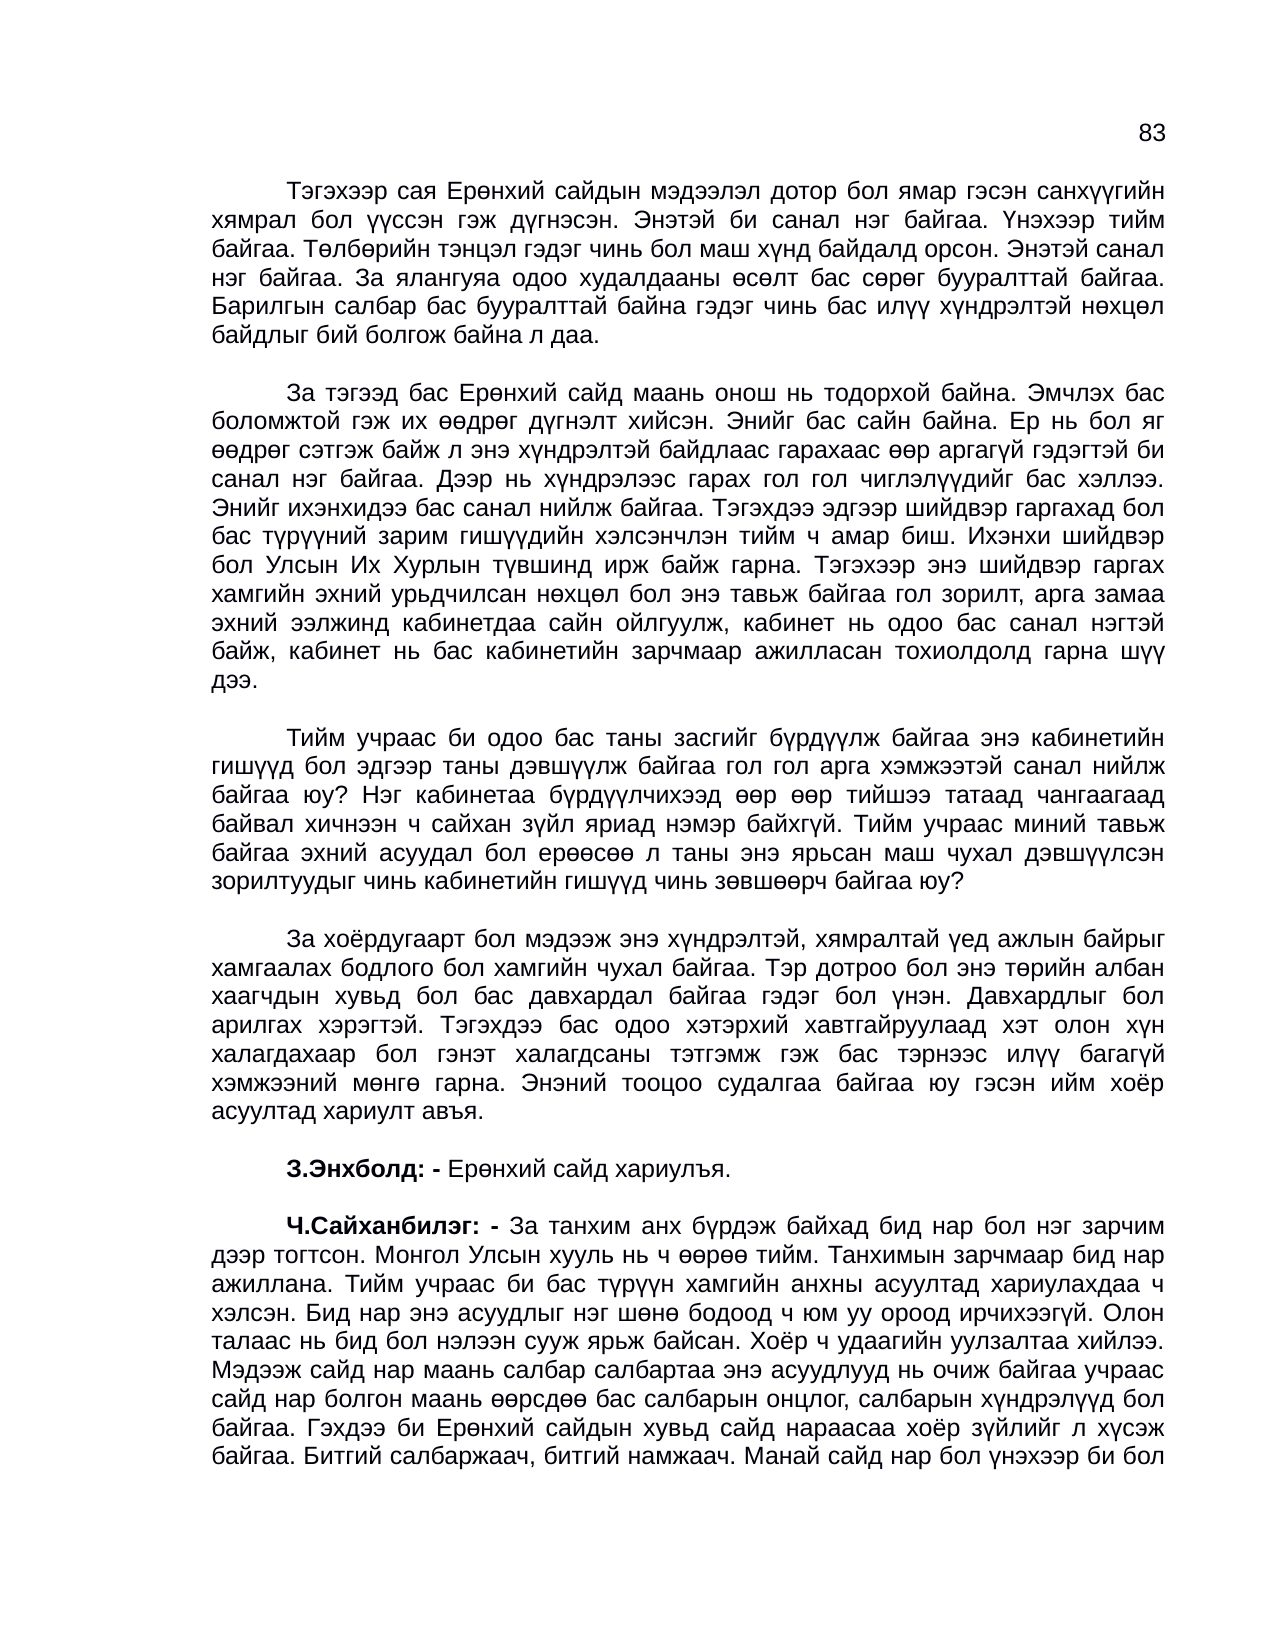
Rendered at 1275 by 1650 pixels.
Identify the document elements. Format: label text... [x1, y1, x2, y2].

text За тэгээд бас Ерөнхий сайд маань онош нь тодорхой байна. Эмчлэх бас боломжтой гэж их өөдрөг дүгнэлт хийсэн. Энийг бас сайн байна. Ер нь бол яг өөдрөг сэтгэж байж л энэ хүндрэлтэй байдлаас гарахаас өөр аргагүй гэдэгтэй би санал нэг байгаа. Дээр нь хүндрэлээс гарах гол гол чиглэлүүдийг бас хэллээ. Энийг ихэнхидээ бас санал нийлж байгаа. Тэгэхдээ эдгээр шийдвэр гаргахад бол бас түрүүний зарим гишүүдийн хэлсэнчлэн тийм ч амар биш. Ихэнхи шийдвэр бол Улсын Их Хурлын түвшинд ирж байж гарна. Тэгэхээр энэ шийдвэр гаргах хамгийн эхний урьдчилсан нөхцөл бол энэ тавьж байгаа гол зорилт, арга замаа эхний ээлжинд кабинетдаа сайн ойлгуулж, кабинет нь одоо бас санал нэгтэй байж, кабинет нь бас кабинетийн зарчмаар ажилласан тохиолдолд гарна шүү дээ. [211, 378, 1166, 694]
text Тэгэхээр сая Ерөнхий сайдын мэдээлэл дотор бол ямар гэсэн санхүүгийн хямрал бол үүссэн гэж дүгнэсэн. Энэтэй би санал нэг байгаа. Үнэхээр тийм байгаа. Төлбөрийн тэнцэл гэдэг чинь бол маш хүнд байдалд орсон. Энэтэй санал нэг байгаа. За ялангуяа одоо худалдааны өсөлт бас сөрөг бууралттай байгаа. Барилгын салбар бас бууралттай байна гэдэг чинь бас илүү хүндрэлтэй нөхцөл байдлыг бий болгож байна л даа. [211, 176, 1166, 349]
text З.Энхболд: - Ерөнхий сайд хариулъя. [211, 1154, 1166, 1183]
text Тийм учраас би одоо бас таны засгийг бүрдүүлж байгаа энэ кабинетийн гишүүд бол эдгээр таны дэвшүүлж байгаа гол гол арга хэмжээтэй санал нийлж байгаа юу? Нэг кабинетаа бүрдүүлчихээд өөр өөр тийшээ татаад чангаагаад байвал хичнээн ч сайхан зүйл яриад нэмэр байхгүй. Тийм учраас миний тавьж байгаа эхний асуудал бол ерөөсөө л таны энэ ярьсан маш чухал дэвшүүлсэн зорилтуудыг чинь кабинетийн гишүүд чинь зөвшөөрч байгаа юу? [211, 723, 1166, 895]
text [211, 1211, 1166, 1470]
text За хоёрдугаарт бол мэдээж энэ хүндрэлтэй, хямралтай үед ажлын байрыг хамгаалах бодлого бол хамгийн чухал байгаа. Тэр дотроо бол энэ төрийн албан хаагчдын хувьд бол бас давхардал байгаа гэдэг бол үнэн. Давхардлыг бол арилгах хэрэгтэй. Тэгэхдээ бас одоо хэтэрхий хавтгайруулаад хэт олон хүн халагдахаар бол гэнэт халагдсаны тэтгэмж гэж бас тэрнээс илүү багагүй хэмжээний мөнгө гарна. Энэний тооцоо судалгаа байгаа юу гэсэн ийм хоёр асуултад хариулт авъя. [211, 924, 1166, 1125]
